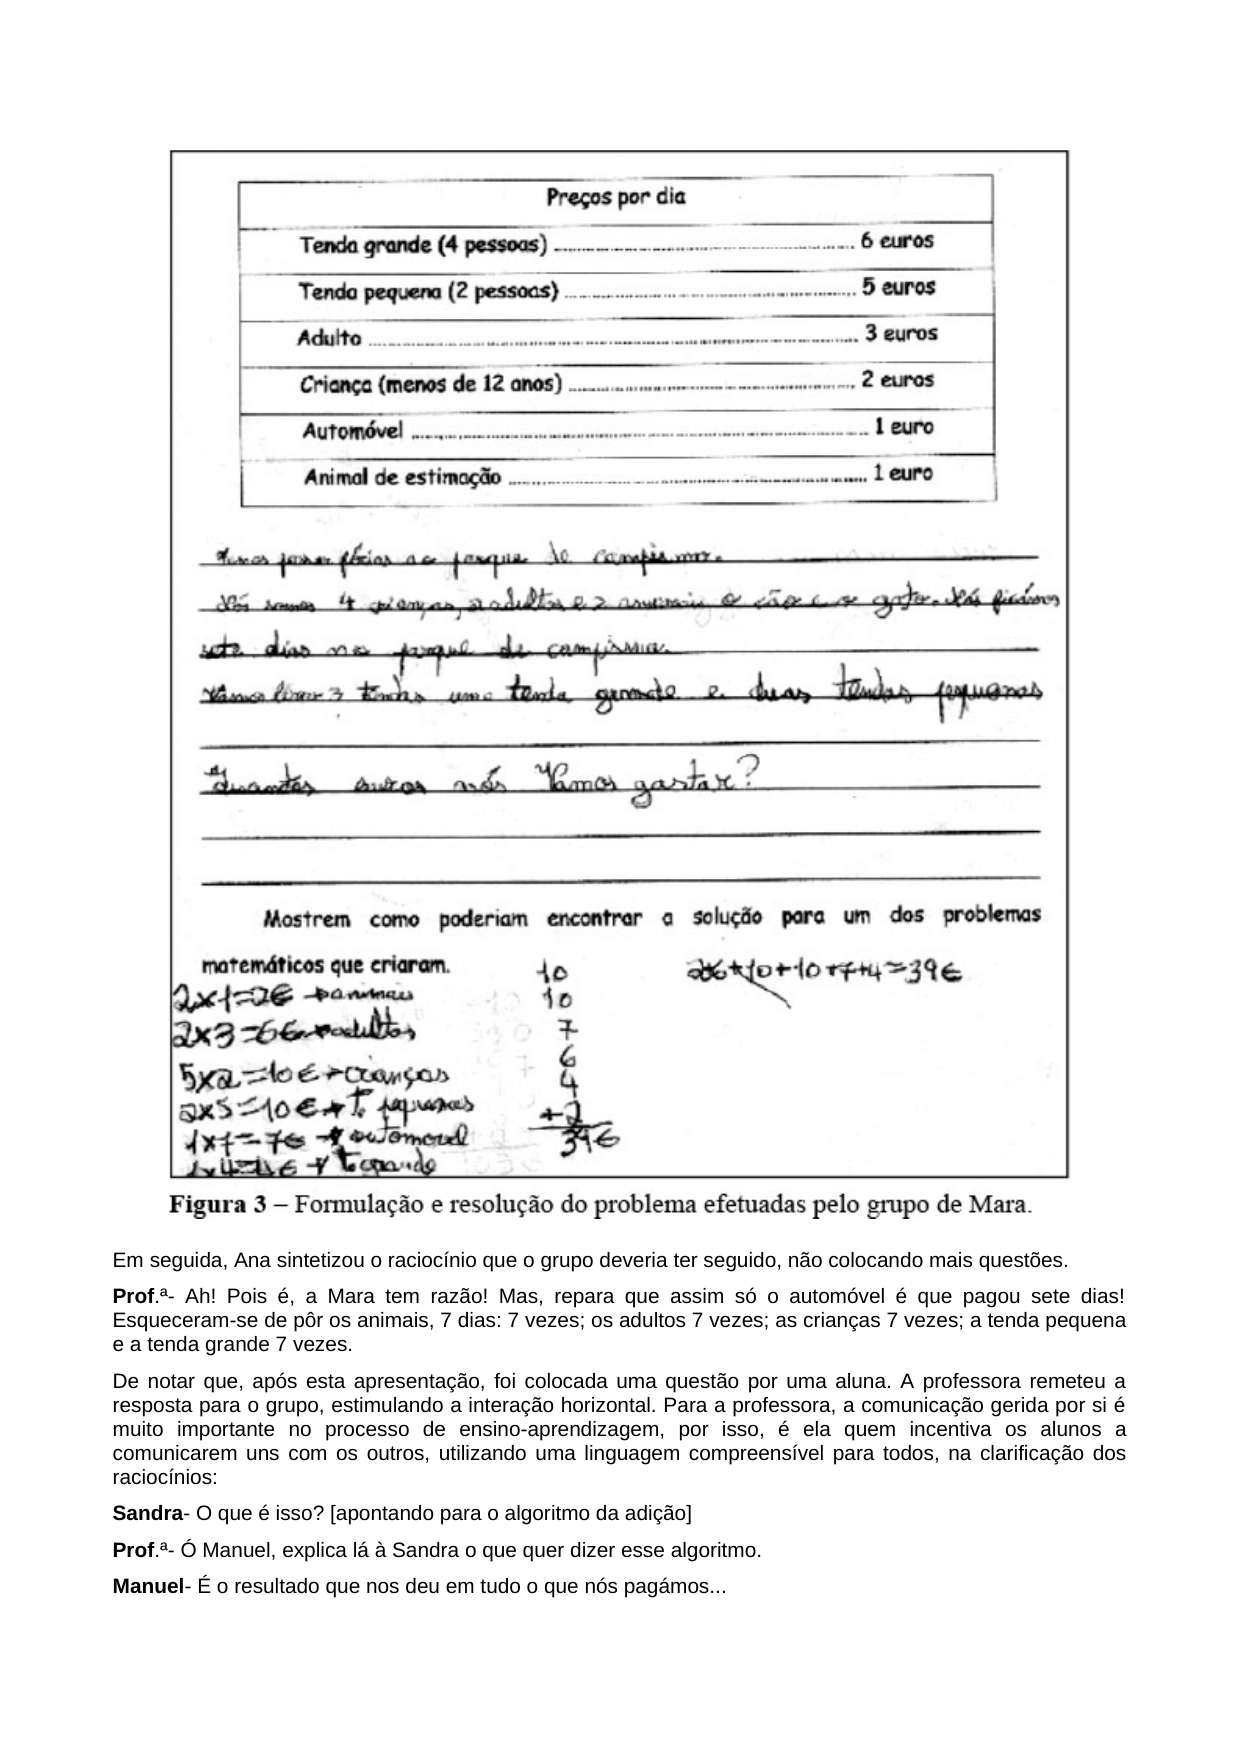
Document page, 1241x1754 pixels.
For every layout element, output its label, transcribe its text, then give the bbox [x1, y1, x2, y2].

text Manuel- É o resultado que nos deu em tudo o que nós pagámos... [112, 1574, 1128, 1598]
text Prof.ª- Ah! Pois é, a Mara tem razão! Mas, repara que assim só o automóvel é que pagou sete dias! Esqueceram-se de pôr os animais, 7 dias: 7 vezes; os adultos 7 vezes; as crianças 7 vezes; a tenda pequena e a tenda grande 7 vezes. [112, 1284, 1128, 1356]
picture [169, 150, 1071, 1219]
text Sandra- O que é isso? [apontando para o algoritmo da adição] [112, 1501, 1128, 1525]
text De notar que, após esta apresentação, foi colocada uma questão por uma aluna. A professora remeteu a resposta para o grupo, estimulando a interação horizontal. Para a professora, a comunicação gerida por si é muito importante no processo de ensino-aprendizagem, por isso, é ela quem incentiva os alunos a comunicarem uns com os outros, utilizando uma linguagem compreensível para todos, na clarificação dos raciocínios: [112, 1369, 1128, 1488]
text Prof.ª- Ó Manuel, explica lá à Sandra o que quer dizer esse algoritmo. [112, 1537, 1128, 1561]
text Em seguida, Ana sintetizou o raciocínio que o grupo deveria ter seguido, não colocando mais questões. [112, 1248, 1128, 1272]
